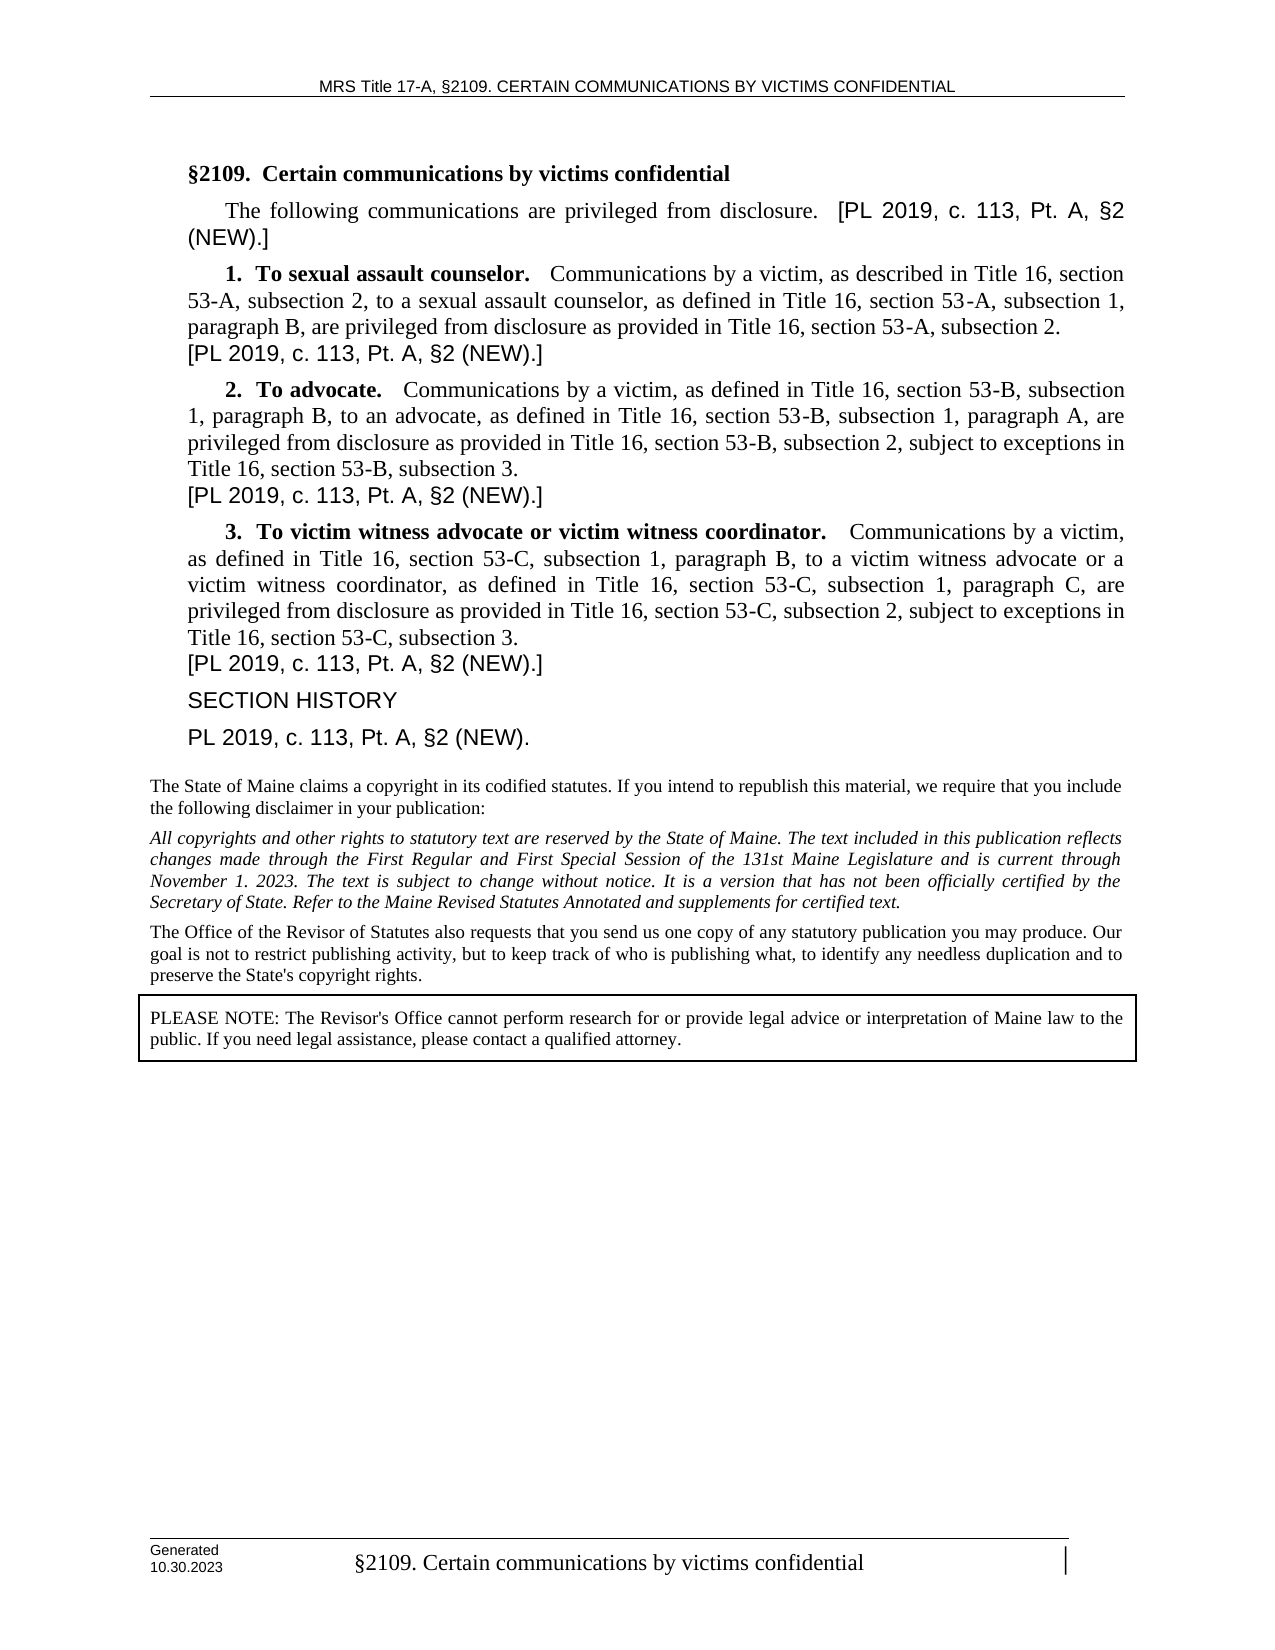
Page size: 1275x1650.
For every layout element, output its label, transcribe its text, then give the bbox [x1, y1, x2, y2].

text 1. To sexual assault counselor. Communications by a victim, as described in Title 16, section 53‑A, subsection 2, to a sexual assault counselor, as defined in Title 16, section 53‑A, subsection 1, paragraph B, are privileged from disclosure as provided in Title 16, section 53‑A, subsection 2. [187, 260, 1125, 339]
text 3. To victim witness advocate or victim witness coordinator. Communications by a victim, as defined in Title 16, section 53‑C, subsection 1, paragraph B, to a victim witness advocate or a victim witness coordinator, as defined in Title 16, section 53‑C, subsection 1, paragraph C, are privileged from disclosure as provided in Title 16, section 53‑C, subsection 2, subject to exceptions in Title 16, section 53‑C, subsection 3. [187, 518, 1125, 650]
text [PL 2019, c. 113, Pt. A, §2 (NEW).] [187, 650, 1125, 677]
text The State of Maine claims a copyright in its codified statutes. If you intend to republish this material, we require that you include the following disclaimer in your publication: [150, 775, 1125, 818]
text SECTION HISTORY [187, 687, 1125, 713]
text §2109. Certain communications by victims confidential [187, 160, 1125, 187]
text 2. To advocate. Communications by a victim, as defined in Title 16, section 53‑B, subsection 1, paragraph B, to an advocate, as defined in Title 16, section 53‑B, subsection 1, paragraph A, are privileged from disclosure as provided in Title 16, section 53‑B, subsection 2, subject to exceptions in Title 16, section 53‑B, subsection 3. [187, 376, 1125, 482]
text PL 2019, c. 113, Pt. A, §2 (NEW). [187, 724, 1125, 750]
text All copyrights and other rights to statutory text are reserved by the State of Maine. The text included in this publication reflects changes made through the First Regular and First Special Session of the 131st Maine Legislature and is current through November 1. 2023 . The text is subject to change without notice. It is a version that has not been officially certified by the Secretary of State. Refer to the Maine Revised Statutes Annotated and supplements for certified text. [150, 827, 1125, 913]
text [PL 2019, c. 113, Pt. A, §2 (NEW).] [187, 482, 1125, 508]
text The following communications are privileged from disclosure. [PL 2019, c. 113, Pt. A, §2 (NEW).] [187, 197, 1125, 250]
text [PL 2019, c. 113, Pt. A, §2 (NEW).] [187, 339, 1125, 366]
text The Office of the Revisor of Statutes also requests that you send us one copy of any statutory publication you may produce. Our goal is not to restrict publishing activity, but to keep track of who is publishing what, to identify any needless duplication and to preserve the State's copyright rights. [150, 921, 1125, 986]
text PLEASE NOTE: The Revisor's Office cannot perform research for or provide legal advice or interpretation of Maine law to the public. If you need legal assistance, please contact a qualified attorney. [140, 996, 1135, 1060]
